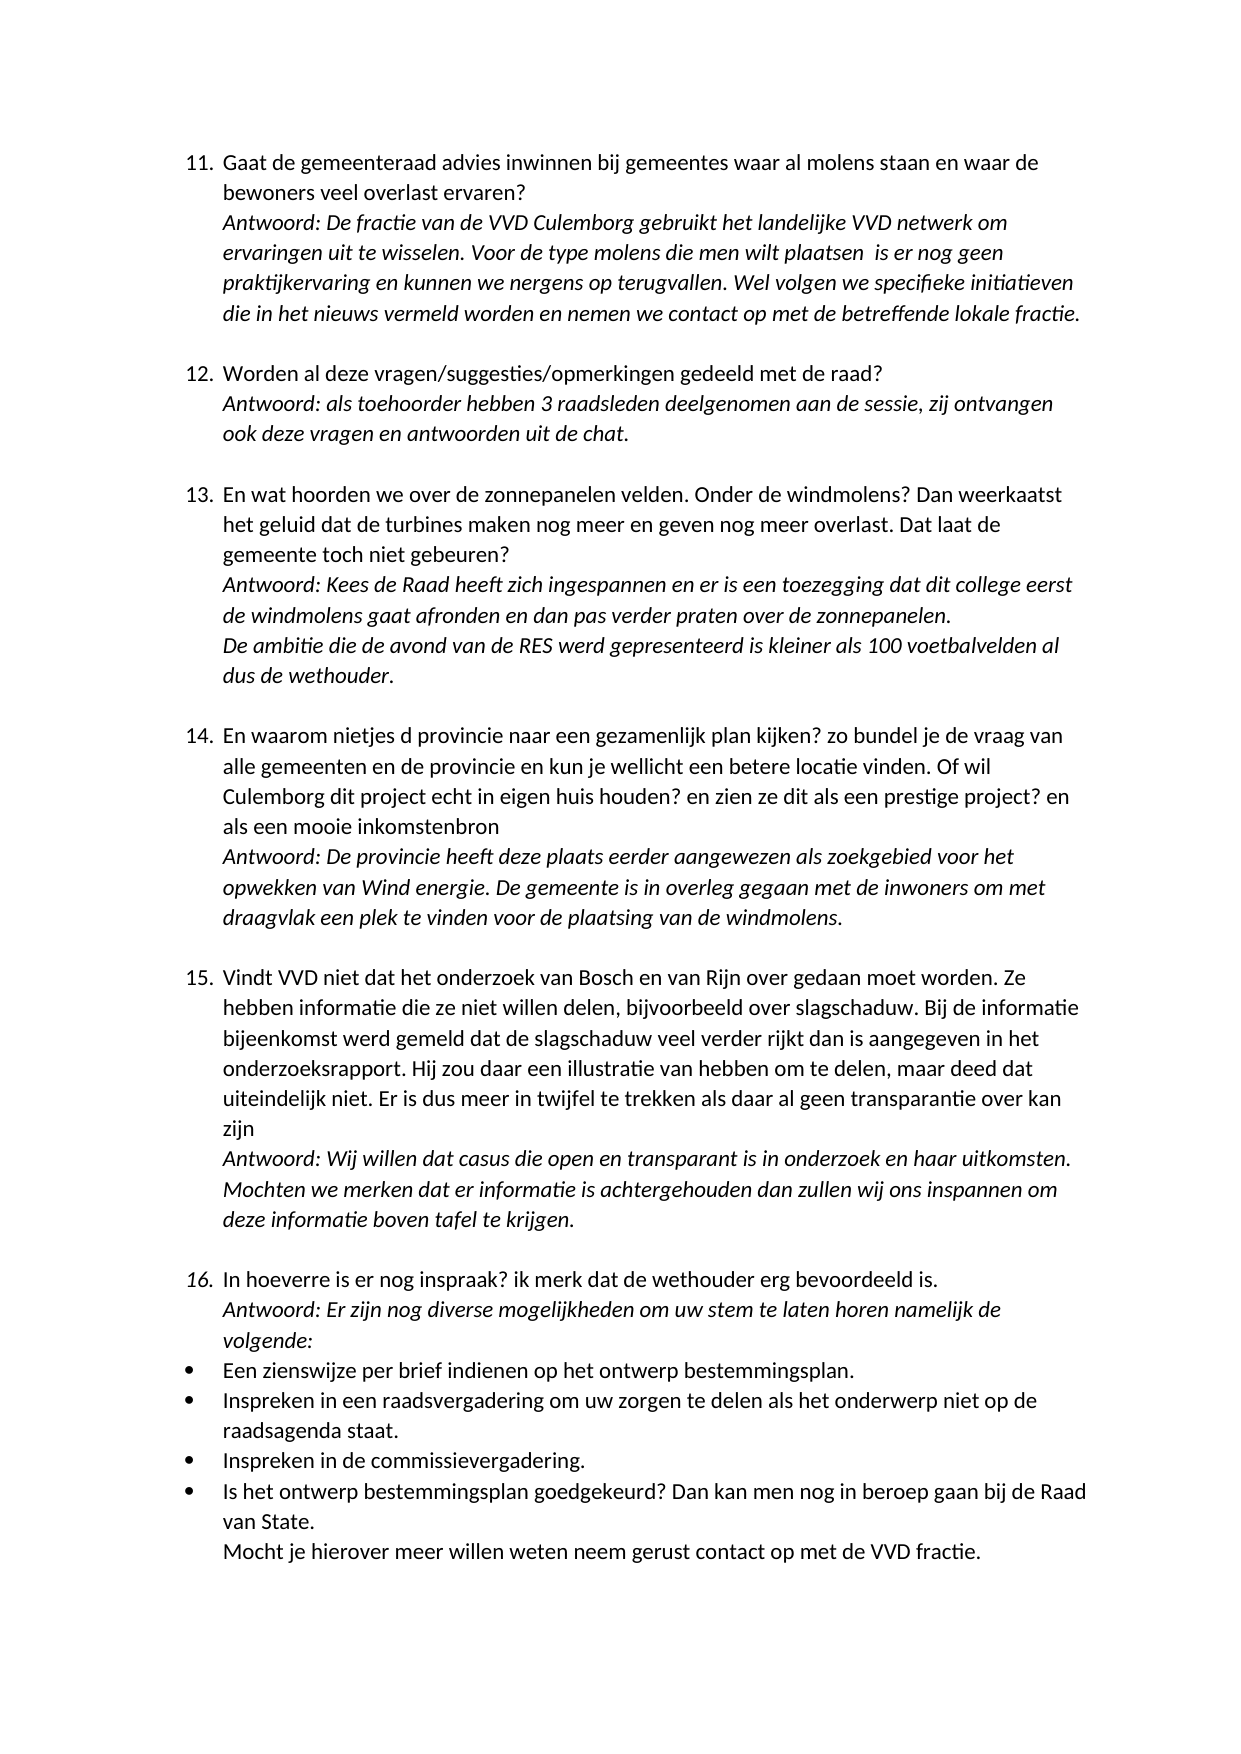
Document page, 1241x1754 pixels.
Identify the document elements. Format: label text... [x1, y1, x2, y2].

list Inspreken in de commissievergadering. [185, 1447, 1093, 1474]
list En waarom nietjes d provincie naar een gezamenlijk plan kijken? zo bundel je de vraag van alle gemeenten en de provincie en kun je wellicht een betere locatie vinden. Of wil Culemborg dit project echt in eigen huis houden? en zien ze dit als een prestige project? en als een mooie inkomstenbron Antwoord: De provincie heeft deze plaats eerder aangewezen als zoekgebied voor het opwekken van Wind energie. De gemeente is in overleg gegaan met de inwoners om met draagvlak een plek te vinden voor de plaatsing van de windmolens. [185, 722, 1093, 961]
list Mocht je hierover meer willen weten neem gerust contact op met de VVD fractie. [223, 1537, 1093, 1565]
list Vindt VVD niet dat het onderzoek van Bosch en van Rijn over gedaan moet worden. Ze hebben informatie die ze niet willen delen, bijvoorbeeld over slagschaduw. Bij de informatie bijeenkomst werd gemeld dat de slagschaduw veel verder rijkt dan is aangegeven in het onderzoeksrapport. Hij zou daar een illustratie van hebben om te delen, maar deed dat uiteindelijk niet. Er is dus meer in twijfel te trekken als daar al geen transparantie over kan zijn Antwoord: Wij willen dat casus die open en transparant is in onderzoek en haar uitkomsten. Mochten we merken dat er informatie is achtergehouden dan zullen wij ons inspannen om deze informatie boven tafel te krijgen. [185, 963, 1093, 1263]
list Worden al deze vragen/suggesties/opmerkingen gedeeld met de raad? Antwoord: als toehoorder hebben 3 raadsleden deelgenomen aan de sessie, zij ontvangen ook deze vragen en antwoorden uit de chat. [185, 359, 1093, 478]
list Is het ontwerp bestemmingsplan goedgekeurd? Dan kan men nog in beroep gaan bij de Raad van State. [185, 1477, 1093, 1535]
list Gaat de gemeenteraad advies inwinnen bij gemeentes waar al molens staan en waar de bewoners veel overlast ervaren? Antwoord: De fractie van de VVD Culemborg gebruikt het landelijke VVD netwerk om ervaringen uit te wisselen. Voor de type molens die men wilt plaatsen is er nog geen praktijkervaring en kunnen we nergens op terugvallen. Wel volgen we specifieke initiatieven die in het nieuws vermeld worden en nemen we contact op met de betreffende lokale fractie. [185, 148, 1093, 357]
list En wat hoorden we over de zonnepanelen velden. Onder de windmolens? Dan weerkaatst het geluid dat de turbines maken nog meer en geven nog meer overlast. Dat laat de gemeente toch niet gebeuren? Antwoord: Kees de Raad heeft zich ingespannen en er is een toezegging dat dit college eerst de windmolens gaat afronden en dan pas verder praten over de zonnepanelen. De ambitie die de avond van de RES werd gepresenteerd is kleiner als 100 voetbalvelden al dus de wethouder. [185, 480, 1093, 719]
list In hoeverre is er nog inspraak? ik merk dat de wethouder erg bevoordeeld is. Antwoord: Er zijn nog diverse mogelijkheden om uw stem te laten horen namelijk de volgende: [185, 1265, 1093, 1354]
list Een zienswijze per brief indienen op het ontwerp bestemmingsplan. [185, 1356, 1093, 1384]
list Inspreken in een raadsvergadering om uw zorgen te delen als het onderwerp niet op de raadsagenda staat. [185, 1386, 1093, 1444]
